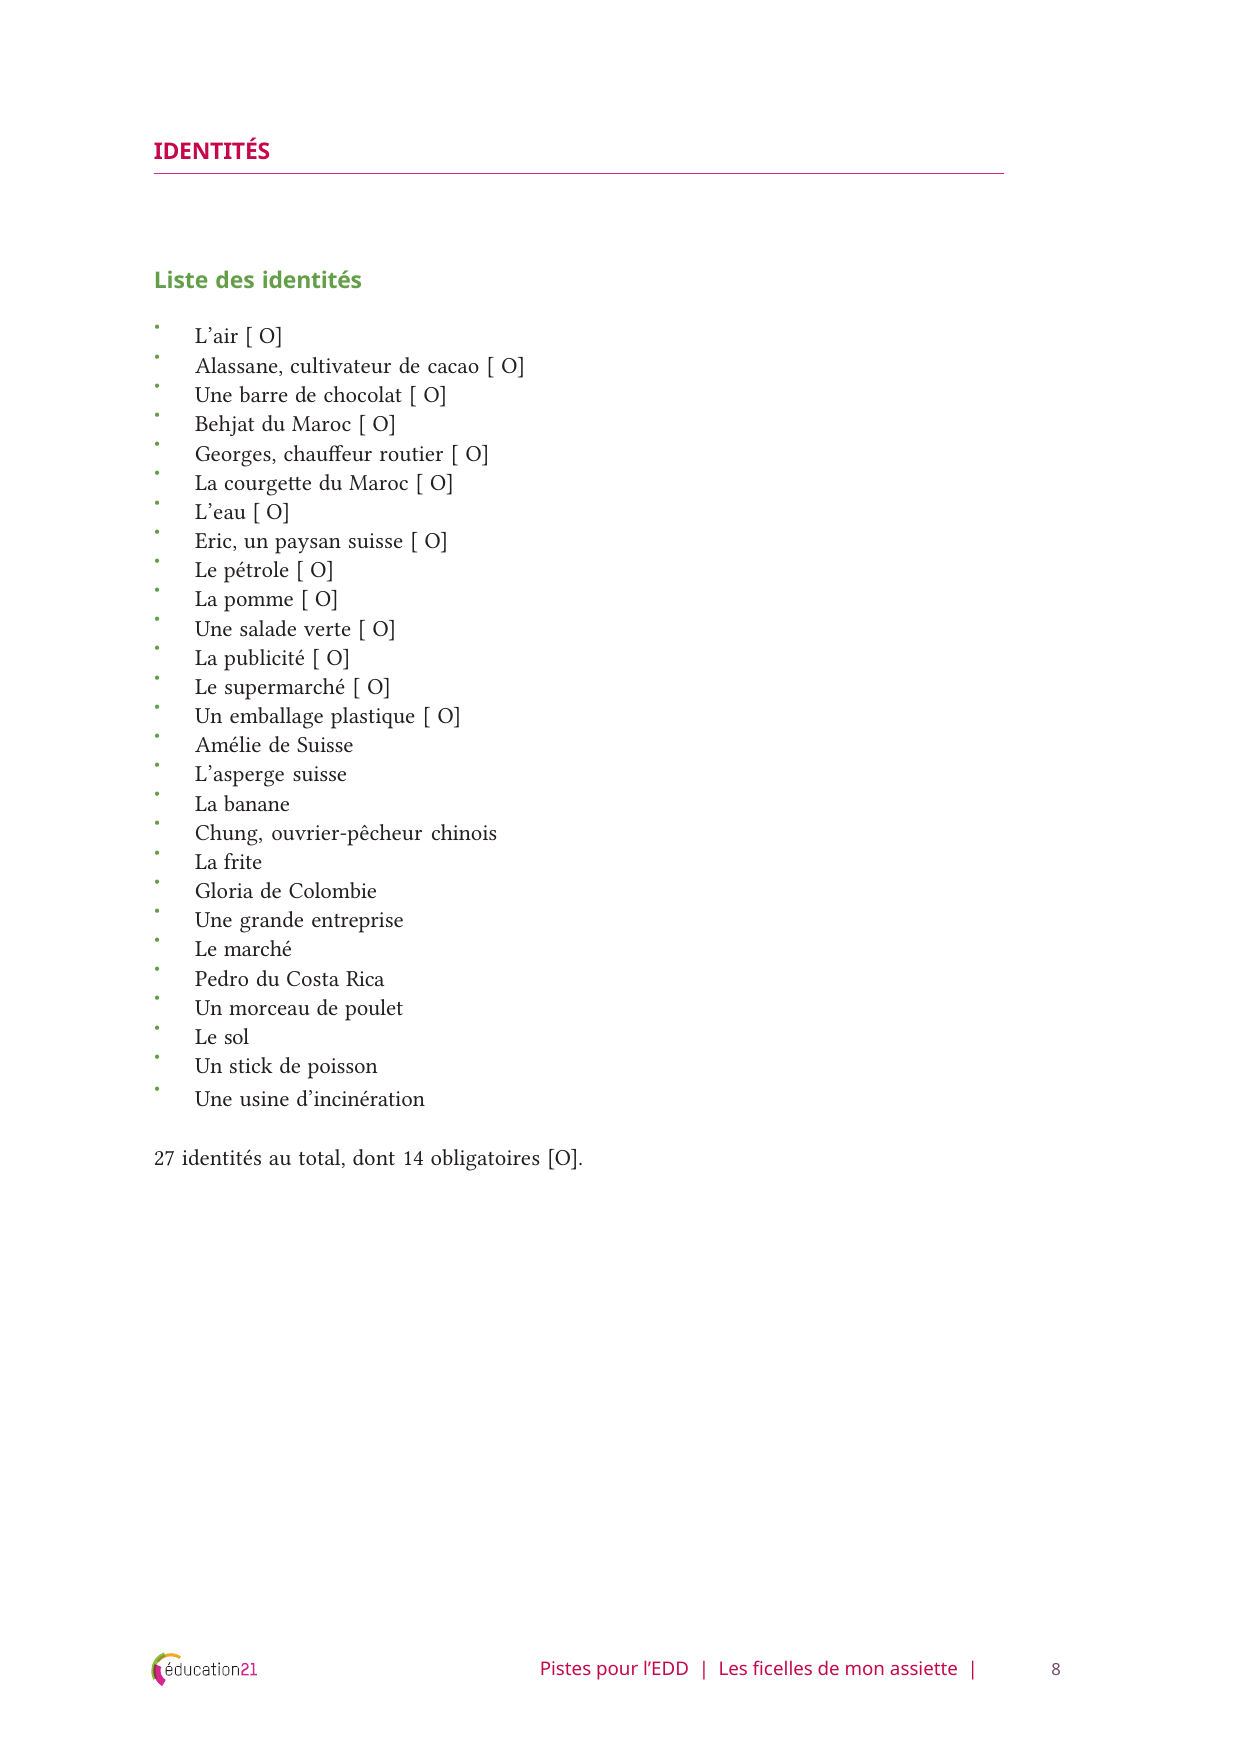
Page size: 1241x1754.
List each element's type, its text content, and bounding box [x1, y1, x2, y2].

text 27 identités au total, dont 14 obligatoires [O]. [153, 1145, 1163, 1171]
list La pomme [ O] [153, 583, 1163, 613]
list Georges, chauffeur routier [ O] [153, 438, 1163, 467]
list Alassane, cultivateur de cacao [ O] [153, 350, 1163, 379]
list La courgette du Maroc [ O] [153, 467, 1163, 496]
list Un emballage plastique [ O] [153, 700, 1163, 729]
list L’air [ O] [153, 317, 1163, 350]
list Le supermarché [ O] [153, 671, 1163, 700]
list La frite [153, 846, 1163, 875]
list Le marché [153, 933, 1163, 963]
list Chung, ouvrier-pêcheur chinois [153, 817, 1163, 846]
list L’eau [ O] [153, 496, 1163, 525]
list Le pétrole [ O] [153, 554, 1163, 583]
list L’asperge suisse [153, 758, 1163, 788]
list La publicité [ O] [153, 642, 1163, 671]
list Behjat du Maroc [ O] [153, 408, 1163, 438]
list Une salade verte [ O] [153, 613, 1163, 642]
list Un stick de poisson [153, 1050, 1163, 1079]
subtitle Liste des identités [153, 264, 1163, 296]
list Amélie de Suisse [153, 729, 1163, 758]
list Une usine d’incinération [153, 1079, 1163, 1113]
list La banane [153, 788, 1163, 817]
subtitle IDENTITÉS [153, 135, 1163, 166]
list Gloria de Colombie [153, 875, 1163, 904]
list Un morceau de poulet [153, 992, 1163, 1021]
list Le sol [153, 1021, 1163, 1050]
list Une grande entreprise [153, 904, 1163, 933]
list Pedro du Costa Rica [153, 963, 1163, 992]
list Une barre de chocolat [ O] [153, 379, 1163, 408]
list Eric, un paysan suisse [ O] [153, 525, 1163, 554]
